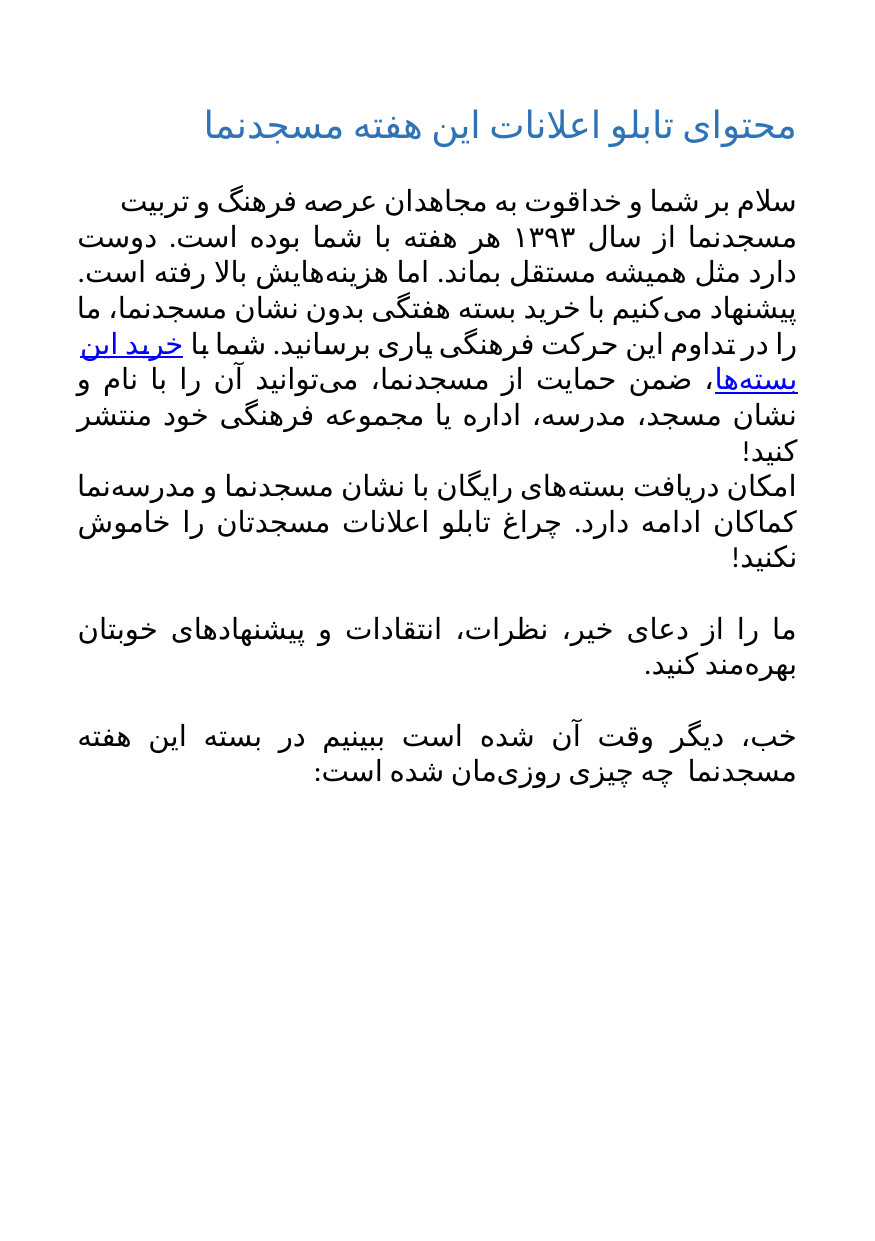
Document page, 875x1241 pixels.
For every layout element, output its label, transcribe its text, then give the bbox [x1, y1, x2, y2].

subtitle محتوای تابلو اعلانات این هفته مسجدنما [77, 102, 797, 148]
text مسجدنما از سال ۱۳۹۳ هر هفته با شما بوده است. دوست دارد مثل همیشه مستقل بماند. اما هزینه‌هایش بالا رفته است. پیشنهاد می‌کنیم با خرید بسته هفتگی بدون نشان مسجدنما، ما را در تداوم این حرکت فرهنگی یاری برسانید. شما با خرید این بسته‌ها، ضمن حمایت از مسجدنما، می‌توانید آن را با نام و نشان مسجد، مدرسه، اداره یا مجموعه فرهنگی خود منتشر کنید! [77, 219, 797, 468]
text خب، دیگر وقت آن شده است ببینیم در بسته این هفته مسجدنما چه چیزی روزی‌مان شده است: [77, 718, 797, 789]
text سلام بر شما و خداقوت به مجاهدان عرصه فرهنگ و تربیت [77, 183, 797, 219]
text ما را از دعای خیر، نظرات، انتقادات و پیشنهادهای خوبتان بهره‌مند کنید. [77, 611, 797, 682]
text امکان دریافت بسته‌های رایگان با نشان مسجدنما و مدرسه‌نما کماکان ادامه دارد. چراغ تابلو اعلانات مسجدتان را خاموش نکنید! [77, 468, 797, 575]
